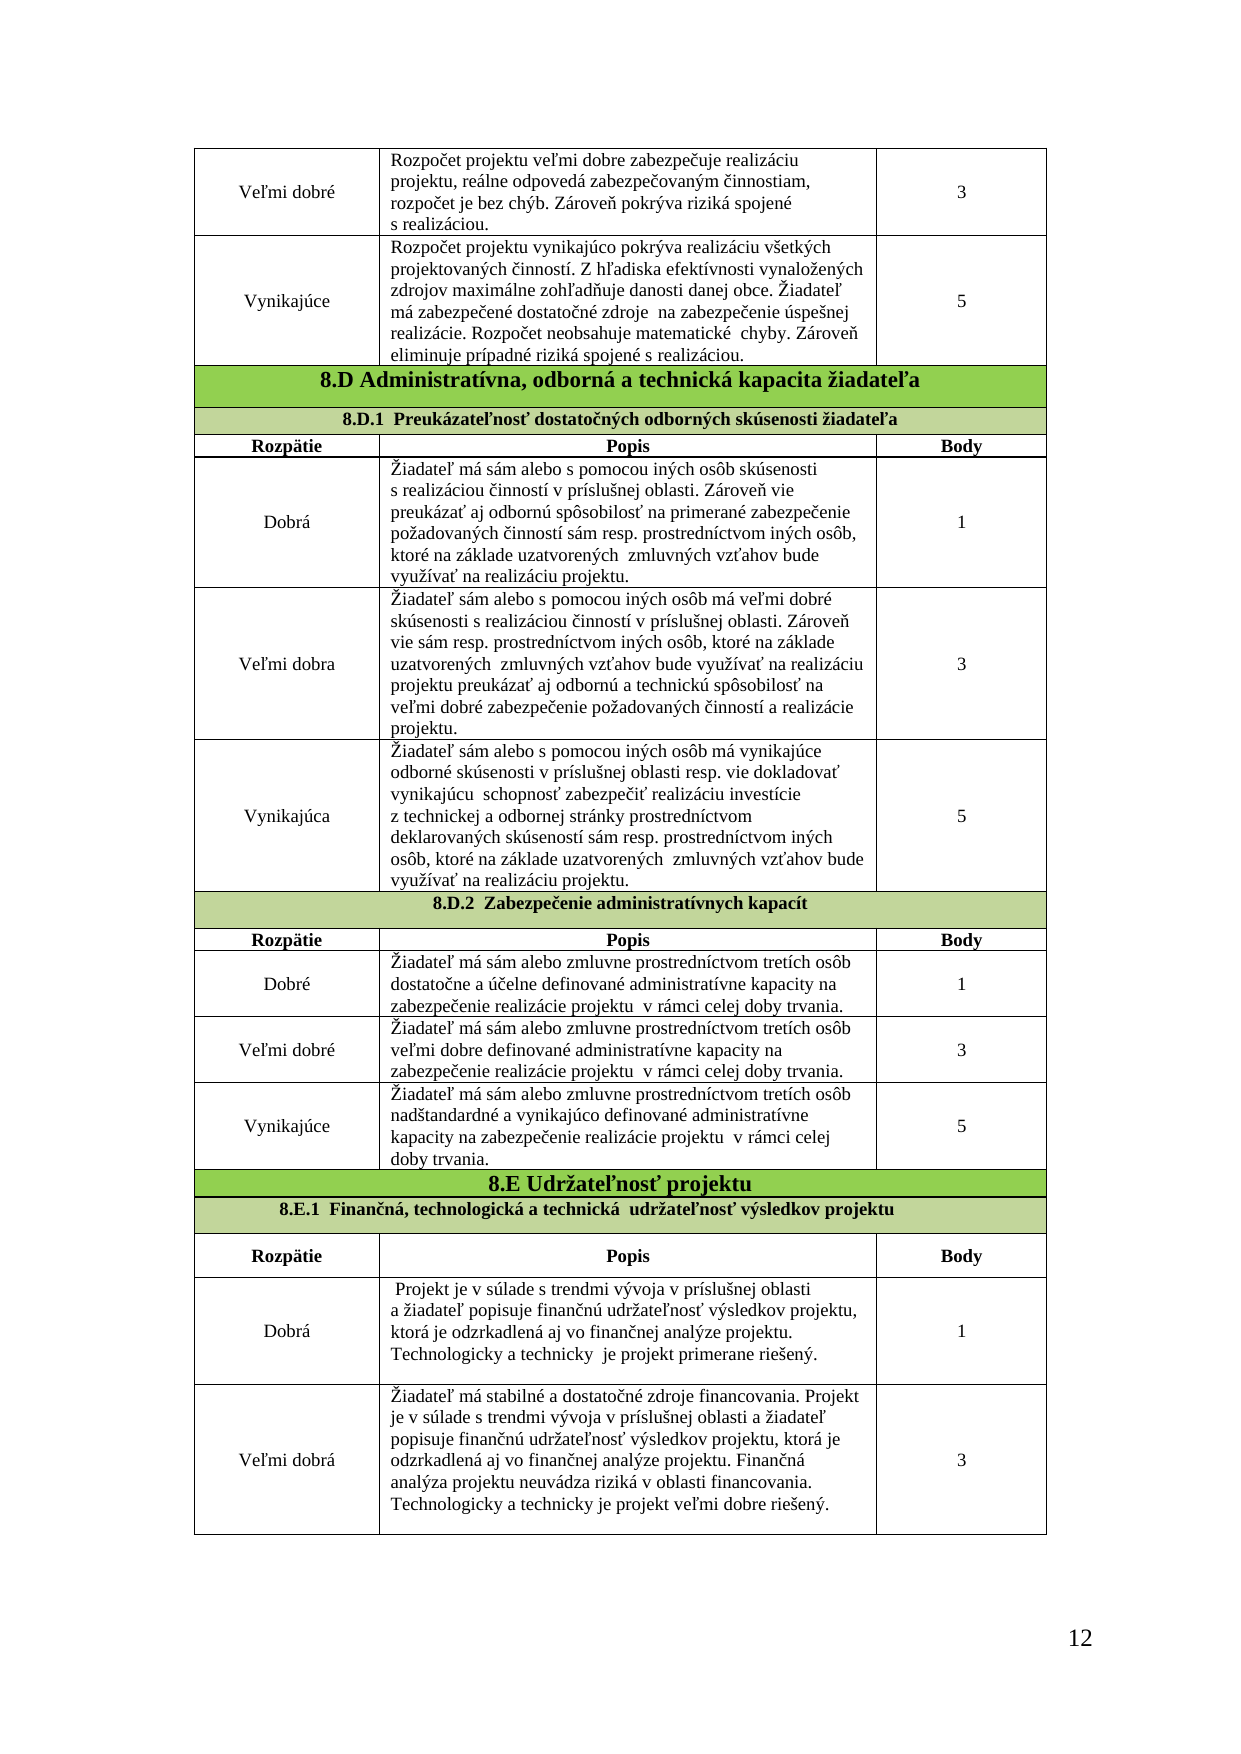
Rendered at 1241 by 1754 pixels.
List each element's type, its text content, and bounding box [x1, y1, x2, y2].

table_cell Dobrá [195, 1278, 379, 1384]
table_cell Dobré [195, 951, 379, 1016]
table_cell Rozpätie [195, 929, 379, 950]
table_cell Vynikajúce [195, 236, 379, 365]
table_cell Popis [380, 929, 876, 950]
table_cell Projekt je v súlade s trendmi vývoja v príslušnej oblasti a žiadateľ popisuje finančnú udržateľnosť výsledkov projektu, ktorá je odzrkadlená aj vo finančnej analýze projektu. Technologicky a technicky je projekt primerane riešený. [380, 1278, 876, 1384]
table_cell Veľmi dobré [195, 149, 379, 235]
table_cell Body [877, 929, 1046, 950]
table_cell Vynikajúce [195, 1083, 379, 1169]
table_cell 8.D.1 Preukázateľnosť dostatočných odborných skúsenosti žiadateľa [195, 408, 1046, 434]
table_cell 3 [877, 588, 1046, 739]
table_cell 1 [877, 1278, 1046, 1384]
table_cell Žiadateľ má sám alebo s pomocou iných osôb skúsenosti s realizáciou činností v príslušnej oblasti. Zároveň vie preukázať aj odbornú spôsobilosť na primerané zabezpečenie požadovaných činností sám resp. prostredníctvom iných osôb, ktoré na základe uzatvorených zmluvných vzťahov bude využívať na realizáciu projektu. [380, 458, 876, 587]
table_cell 1 [877, 458, 1046, 587]
table_cell Veľmi dobré [195, 1017, 379, 1082]
table_cell Dobrá [195, 458, 379, 587]
table_cell 5 [877, 1083, 1046, 1169]
table_cell Body [877, 1234, 1046, 1277]
table_cell Rozpätie [195, 435, 379, 456]
table_cell 8.E.1 Finančná, technologická a technická udržateľnosť výsledkov projektu [195, 1198, 1046, 1233]
table_cell 3 [877, 1385, 1046, 1534]
table_cell Žiadateľ má stabilné a dostatočné zdroje financovania. Projekt je v súlade s trendmi vývoja v príslušnej oblasti a žiadateľ popisuje finančnú udržateľnosť výsledkov projektu, ktorá je odzrkadlená aj vo finančnej analýze projektu. Finančná analýza projektu neuvádza riziká v oblasti financovania. Technologicky a technicky je projekt veľmi dobre riešený. [380, 1385, 876, 1534]
table_cell Žiadateľ má sám alebo zmluvne prostredníctvom tretích osôb veľmi dobre definované administratívne kapacity na zabezpečenie realizácie projektu v rámci celej doby trvania. [380, 1017, 876, 1082]
table_cell Žiadateľ má sám alebo zmluvne prostredníctvom tretích osôb dostatočne a účelne definované administratívne kapacity na zabezpečenie realizácie projektu v rámci celej doby trvania. [380, 951, 876, 1016]
table_cell 8.D.2 Zabezpečenie administratívnych kapacít [195, 892, 1046, 928]
table_cell Veľmi dobra [195, 588, 379, 739]
table_cell 5 [877, 236, 1046, 365]
table_cell Vynikajúca [195, 740, 379, 891]
table_cell Popis [380, 1234, 876, 1277]
table_cell Rozpočet projektu vynikajúco pokrýva realizáciu všetkých projektovaných činností. Z hľadiska efektívnosti vynaložených zdrojov maximálne zohľadňuje danosti danej obce. Žiadateľ má zabezpečené dostatočné zdroje na zabezpečenie úspešnej realizácie. Rozpočet neobsahuje matematické chyby. Zároveň eliminuje prípadné riziká spojené s realizáciou. [380, 236, 876, 365]
table_cell Body [877, 435, 1046, 456]
table_cell 3 [877, 1017, 1046, 1082]
table_cell 8.E Udržateľnosť projektu [195, 1170, 1046, 1196]
table_cell Žiadateľ sám alebo s pomocou iných osôb má veľmi dobré skúsenosti s realizáciou činností v príslušnej oblasti. Zároveň vie sám resp. prostredníctvom iných osôb, ktoré na základe uzatvorených zmluvných vzťahov bude využívať na realizáciu projektu preukázať aj odbornú a technickú spôsobilosť na veľmi dobré zabezpečenie požadovaných činností a realizácie projektu. [380, 588, 876, 739]
table_cell Popis [380, 435, 876, 456]
table_cell Veľmi dobrá [195, 1385, 379, 1534]
table_cell Žiadateľ sám alebo s pomocou iných osôb má vynikajúce odborné skúsenosti v príslušnej oblasti resp. vie dokladovať vynikajúcu schopnosť zabezpečiť realizáciu investície z technickej a odbornej stránky prostredníctvom deklarovaných skúseností sám resp. prostredníctvom iných osôb, ktoré na základe uzatvorených zmluvných vzťahov bude využívať na realizáciu projektu. [380, 740, 876, 891]
table_cell 5 [877, 740, 1046, 891]
table_cell Rozpočet projektu veľmi dobre zabezpečuje realizáciu projektu, reálne odpovedá zabezpečovaným činnostiam, rozpočet je bez chýb. Zároveň pokrýva riziká spojené s realizáciou. [380, 149, 876, 235]
table_cell 3 [877, 149, 1046, 235]
table_cell Žiadateľ má sám alebo zmluvne prostredníctvom tretích osôb nadštandardné a vynikajúco definované administratívne kapacity na zabezpečenie realizácie projektu v rámci celej doby trvania. [380, 1083, 876, 1169]
table_cell 8.D Administratívna, odborná a technická kapacita žiadateľa [195, 366, 1046, 407]
table_cell 1 [877, 951, 1046, 1016]
table_cell Rozpätie [195, 1234, 379, 1277]
